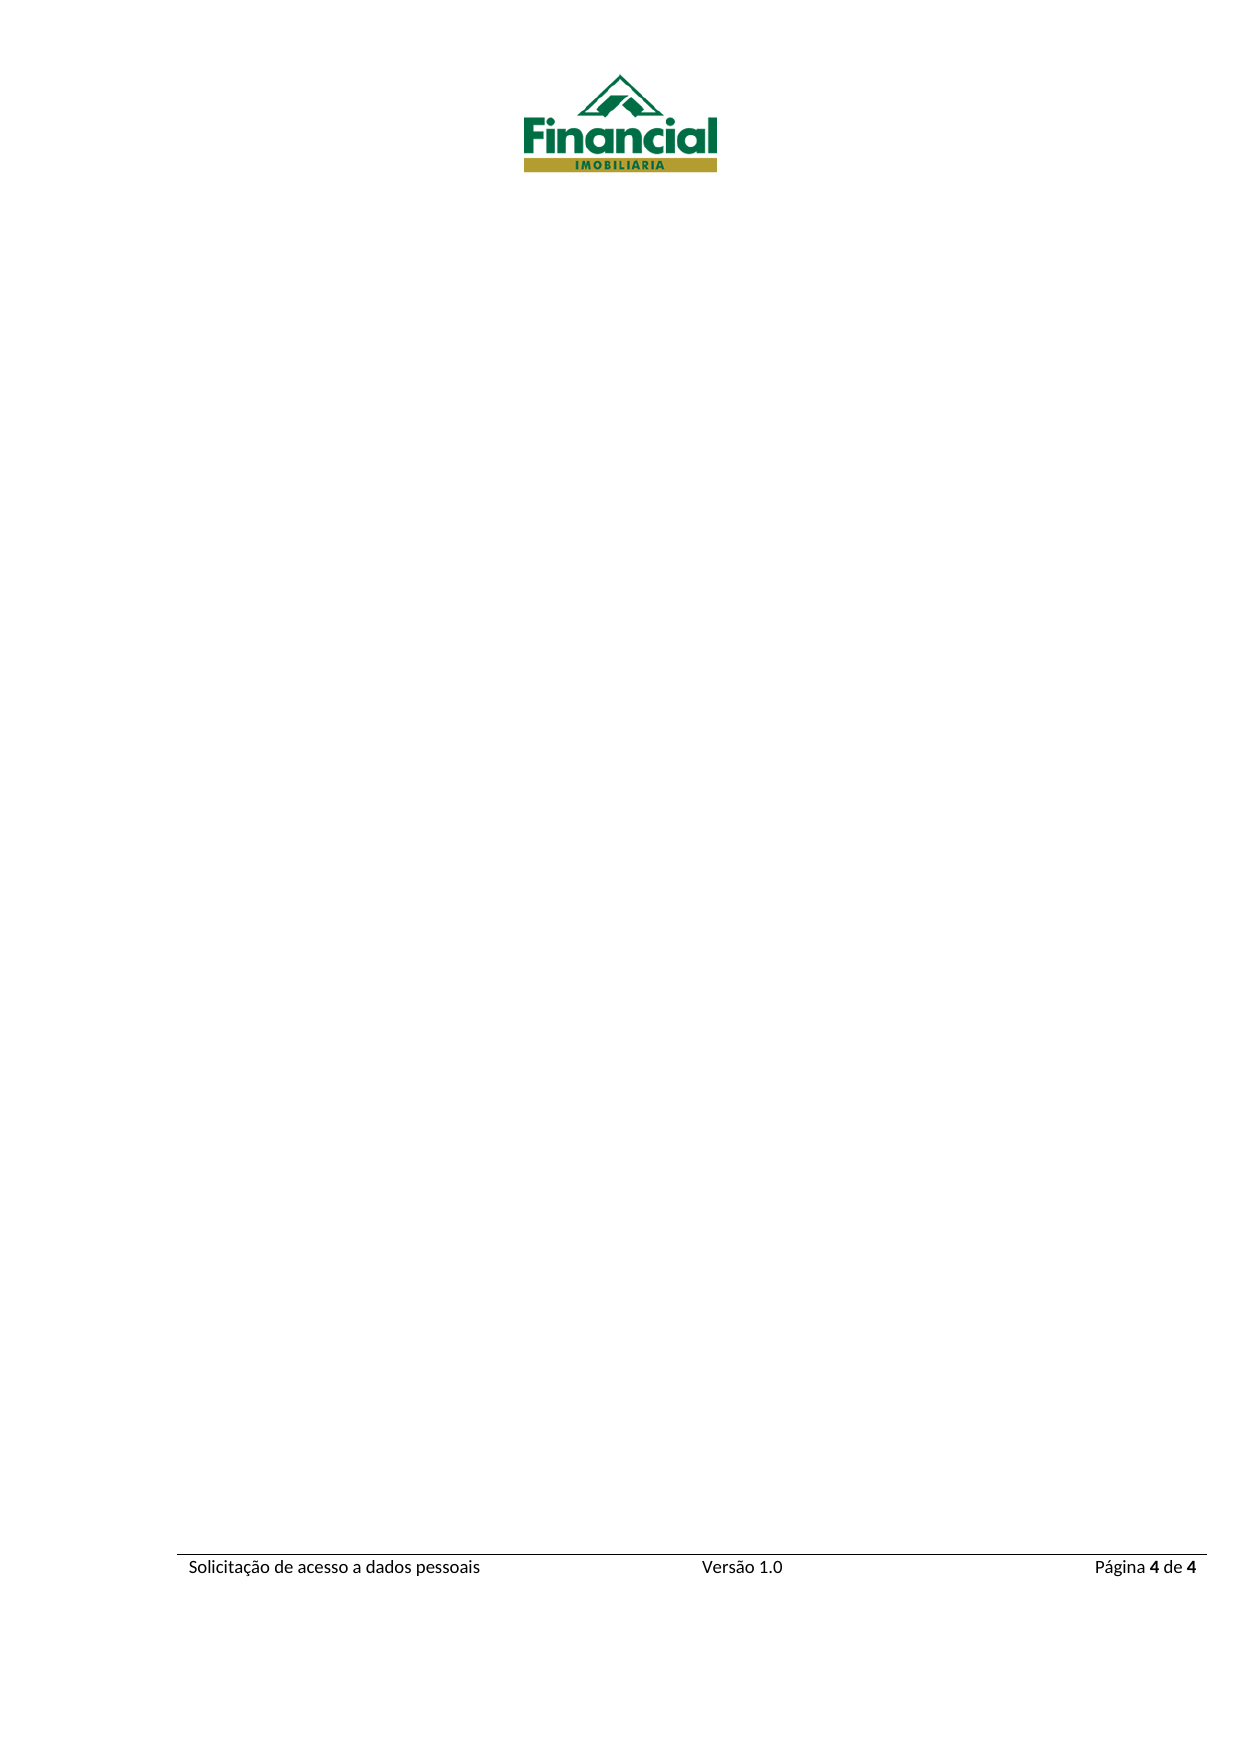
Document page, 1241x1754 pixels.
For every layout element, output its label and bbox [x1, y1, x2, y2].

picture [517, 73, 723, 173]
